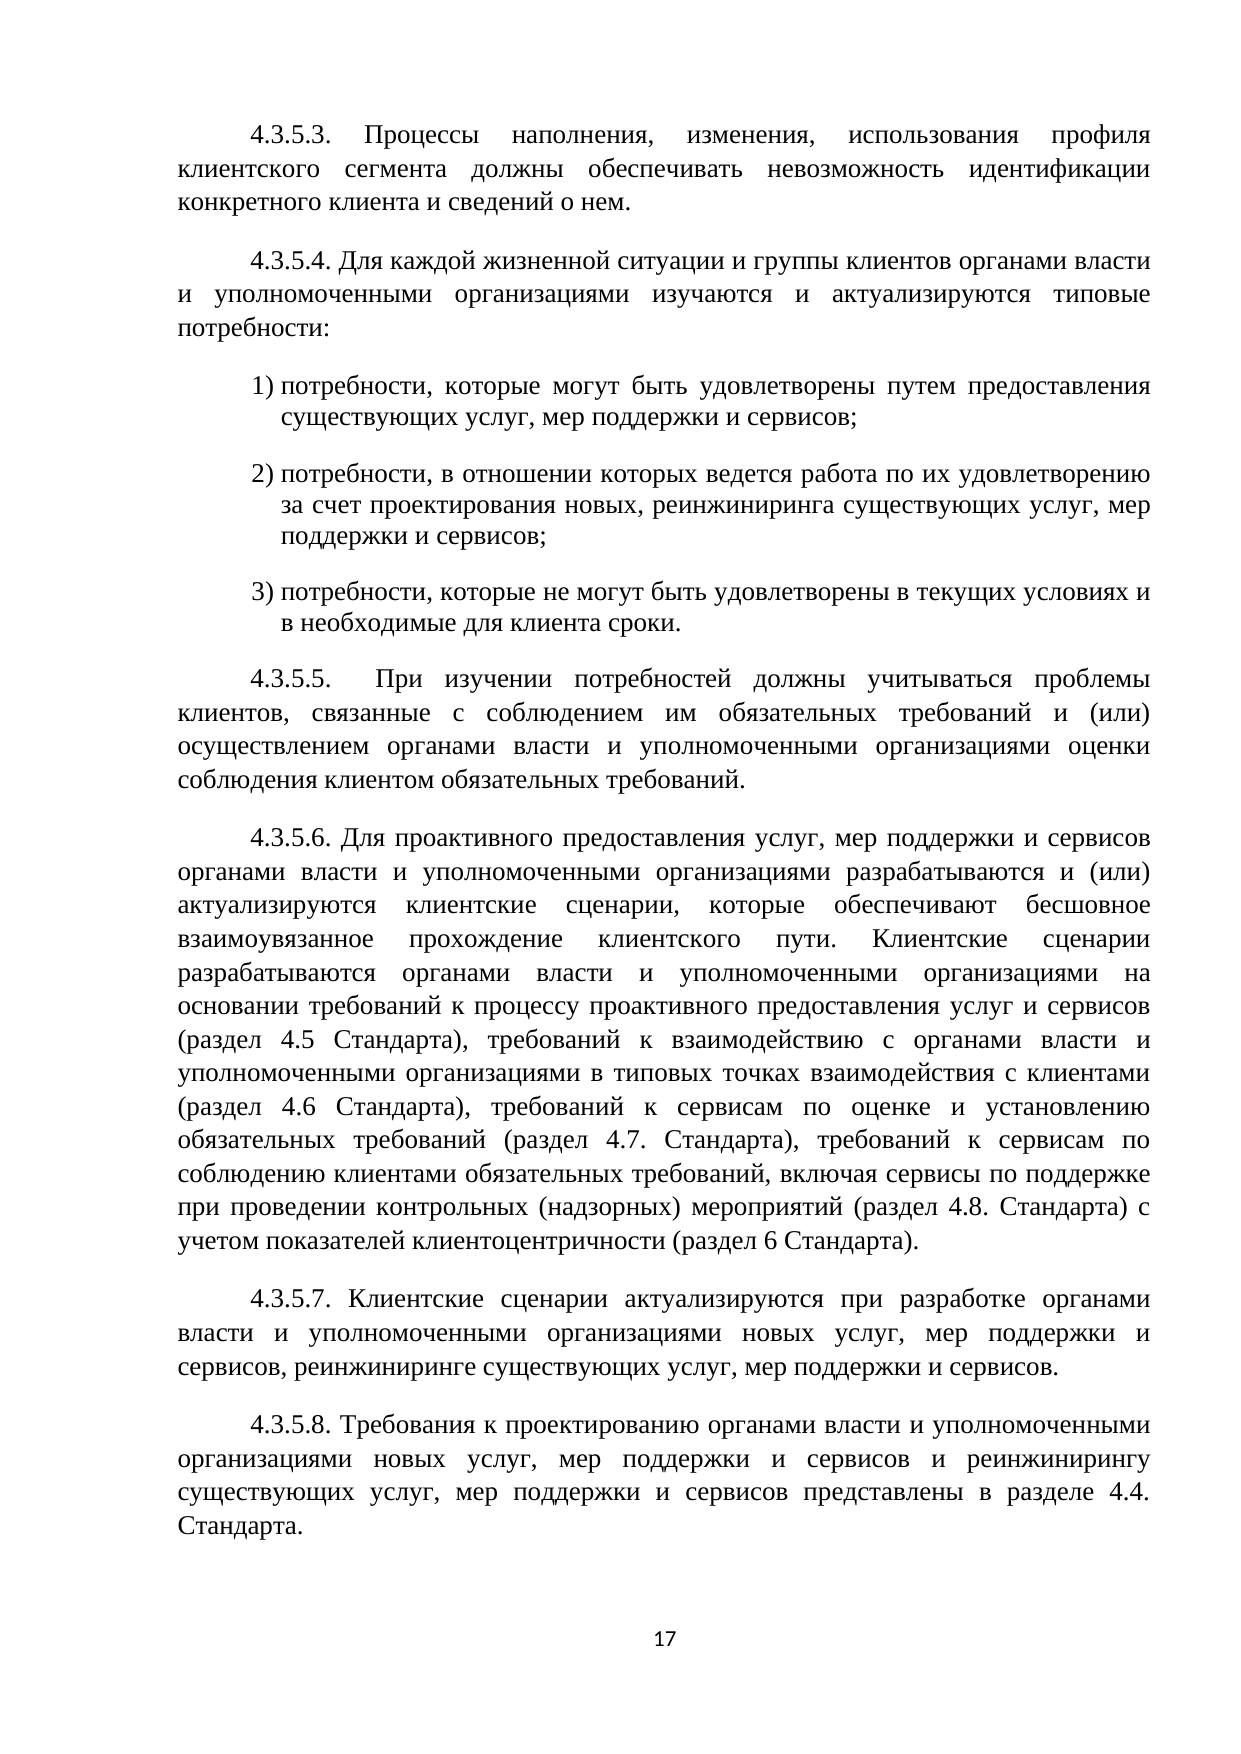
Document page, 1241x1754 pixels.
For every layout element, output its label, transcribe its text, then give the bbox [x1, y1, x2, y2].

text 4.3.5.4. Для каждой жизненной ситуации и группы клиентов органами власти и уполномоченными организациями изучаются и актуализируются типовые потребности: [177, 244, 1152, 342]
list потребности, в отношении которых ведется работа по их удовлетворению за счет проектирования новых, реинжиниринга существующих услуг, мер поддержки и сервисов; [251, 457, 1152, 550]
list потребности, которые могут быть удовлетворены путем предоставления существующих услуг, мер поддержки и сервисов; [251, 369, 1152, 432]
text 4.3.5.3. Процессы наполнения, изменения, использования профиля клиентского сегмента должны обеспечивать невозможность идентификации конкретного клиента и сведений о нем. [177, 118, 1152, 216]
text 4.3.5.7. Клиентские сценарии актуализируются при разработке органами власти и уполномоченными организациями новых услуг, мер поддержки и сервисов, реинжиниринге существующих услуг, мер поддержки и сервисов. [177, 1283, 1152, 1381]
text 4.3.5.8. Требования к проектированию органами власти и уполномоченными организациями новых услуг, мер поддержки и сервисов и реинжинирингу существующих услуг, мер поддержки и сервисов представлены в разделе 4.4. Стандарта. [177, 1408, 1152, 1540]
text 4.3.5.5. При изучении потребностей должны учитываться проблемы клиентов, связанные с соблюдением им обязательных требований и (или) осуществлением органами власти и уполномоченными организациями оценки соблюдения клиентом обязательных требований. [177, 662, 1152, 794]
text 4.3.5.6. Для проактивного предоставления услуг, мер поддержки и сервисов органами власти и уполномоченными организациями разрабатываются и (или) актуализируются клиентские сценарии, которые обеспечивают бесшовное взаимоувязанное прохождение клиентского пути. Клиентские сценарии разрабатываются органами власти и уполномоченными организациями на основании требований к процессу проактивного предоставления услуг и сервисов (раздел 4.5 Стандарта), требований к взаимодействию с органами власти и уполномоченными организациями в типовых точках взаимодействия с клиентами (раздел 4.6 Стандарта), требований к сервисам по оценке и установлению обязательных требований (раздел 4.7. Стандарта), требований к сервисам по соблюдению клиентами обязательных требований, включая сервисы по поддержке при проведении контрольных (надзорных) мероприятий (раздел 4.8. Стандарта) с учетом показателей клиентоцентричности (раздел 6 Стандарта). [177, 822, 1152, 1255]
list потребности, которые не могут быть удовлетворены в текущих условиях и в необходимые для клиента сроки. [251, 575, 1152, 637]
